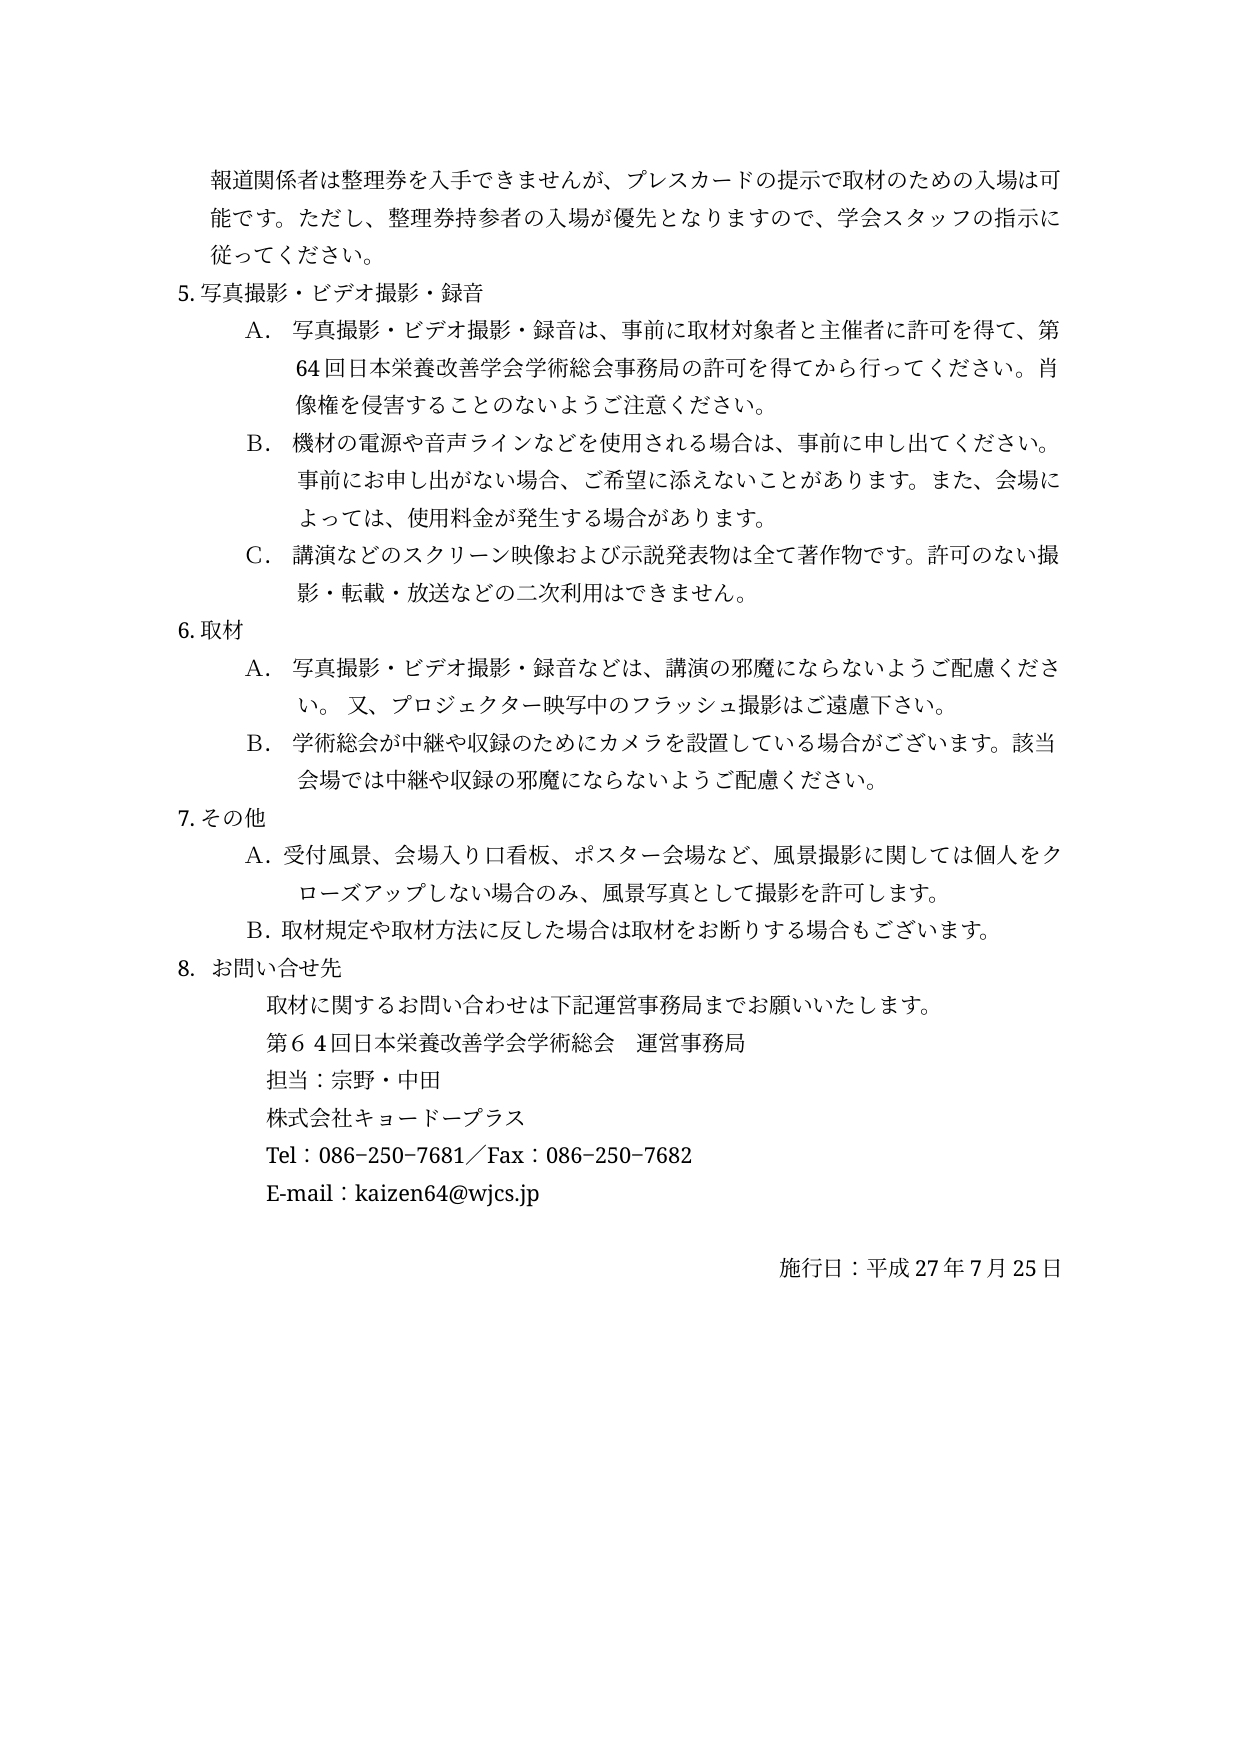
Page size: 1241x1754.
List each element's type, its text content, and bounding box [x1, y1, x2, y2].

text 報道関係者は整理券を入手できませんが、プレスカードの提示で取材のための入場は可能です。ただし、整理券持参者の入場が優先となりますので、学会スタッフの指示に従ってください。 [210, 161, 1063, 273]
text Ａ. 写真撮影・ビデオ撮影・録音などは、講演の邪魔にならないようご配慮ください。 又、プロジェクター映写中のフラッシュ撮影はご遠慮下さい。 [243, 648, 1063, 723]
text Ａ. 写真撮影・ビデオ撮影・録音は、事前に取材対象者と主催者に許可を得て、第64回日本栄養改善学会学術総会事務局の許可を得てから行ってください。肖像権を侵害することのないようご注意ください。 [243, 311, 1063, 423]
text 6. 取材 [177, 611, 1063, 648]
text 5. 写真撮影・ビデオ撮影・録音 [177, 273, 1063, 311]
text 施行日：平成27年7月25日 [177, 1248, 1063, 1286]
text 取材に関するお問い合わせは下記運営事務局までお願いいたします。 [177, 986, 1063, 1023]
list 会場では中継や収録の邪魔にならないようご配慮ください。 [210, 761, 1063, 798]
text 第６4回日本栄養改善学会学術総会 運営事務局 [177, 1023, 1063, 1061]
text 担当：宗野・中田 [177, 1061, 1063, 1098]
text Ａ. 受付風景、会場入り口看板、ポスター会場など、風景撮影に関しては個人をクローズアップしない場合のみ、風景写真として撮影を許可します。 [243, 836, 1063, 911]
text Ｃ. 講演などのスクリーン映像および示説発表物は全て著作物です。許可のない撮影・転載・放送などの二次利用はできません。 [243, 536, 1063, 611]
text E-mail：kaizen64@wjcs.jp [177, 1173, 1063, 1211]
text Ｂ. 取材規定や取材方法に反した場合は取材をお断りする場合もございます。 [177, 911, 1063, 948]
text Tel：086‒250‒7681／Fax：086‒250‒7682 [177, 1136, 1063, 1173]
list Ｂ. 学術総会が中継や収録のためにカメラを設置している場合がございます。該当 [210, 723, 1063, 761]
text 株式会社キョードープラス [177, 1098, 1063, 1136]
text 8．お問い合せ先 [177, 948, 1063, 986]
text 7. その他 [177, 798, 1063, 836]
text Ｂ. 機材の電源や音声ラインなどを使用される場合は、事前に申し出てください。事前にお申し出がない場合、ご希望に添えないことがあります。また、会場によっては、使用料金が発生する場合があります。 [243, 423, 1063, 536]
